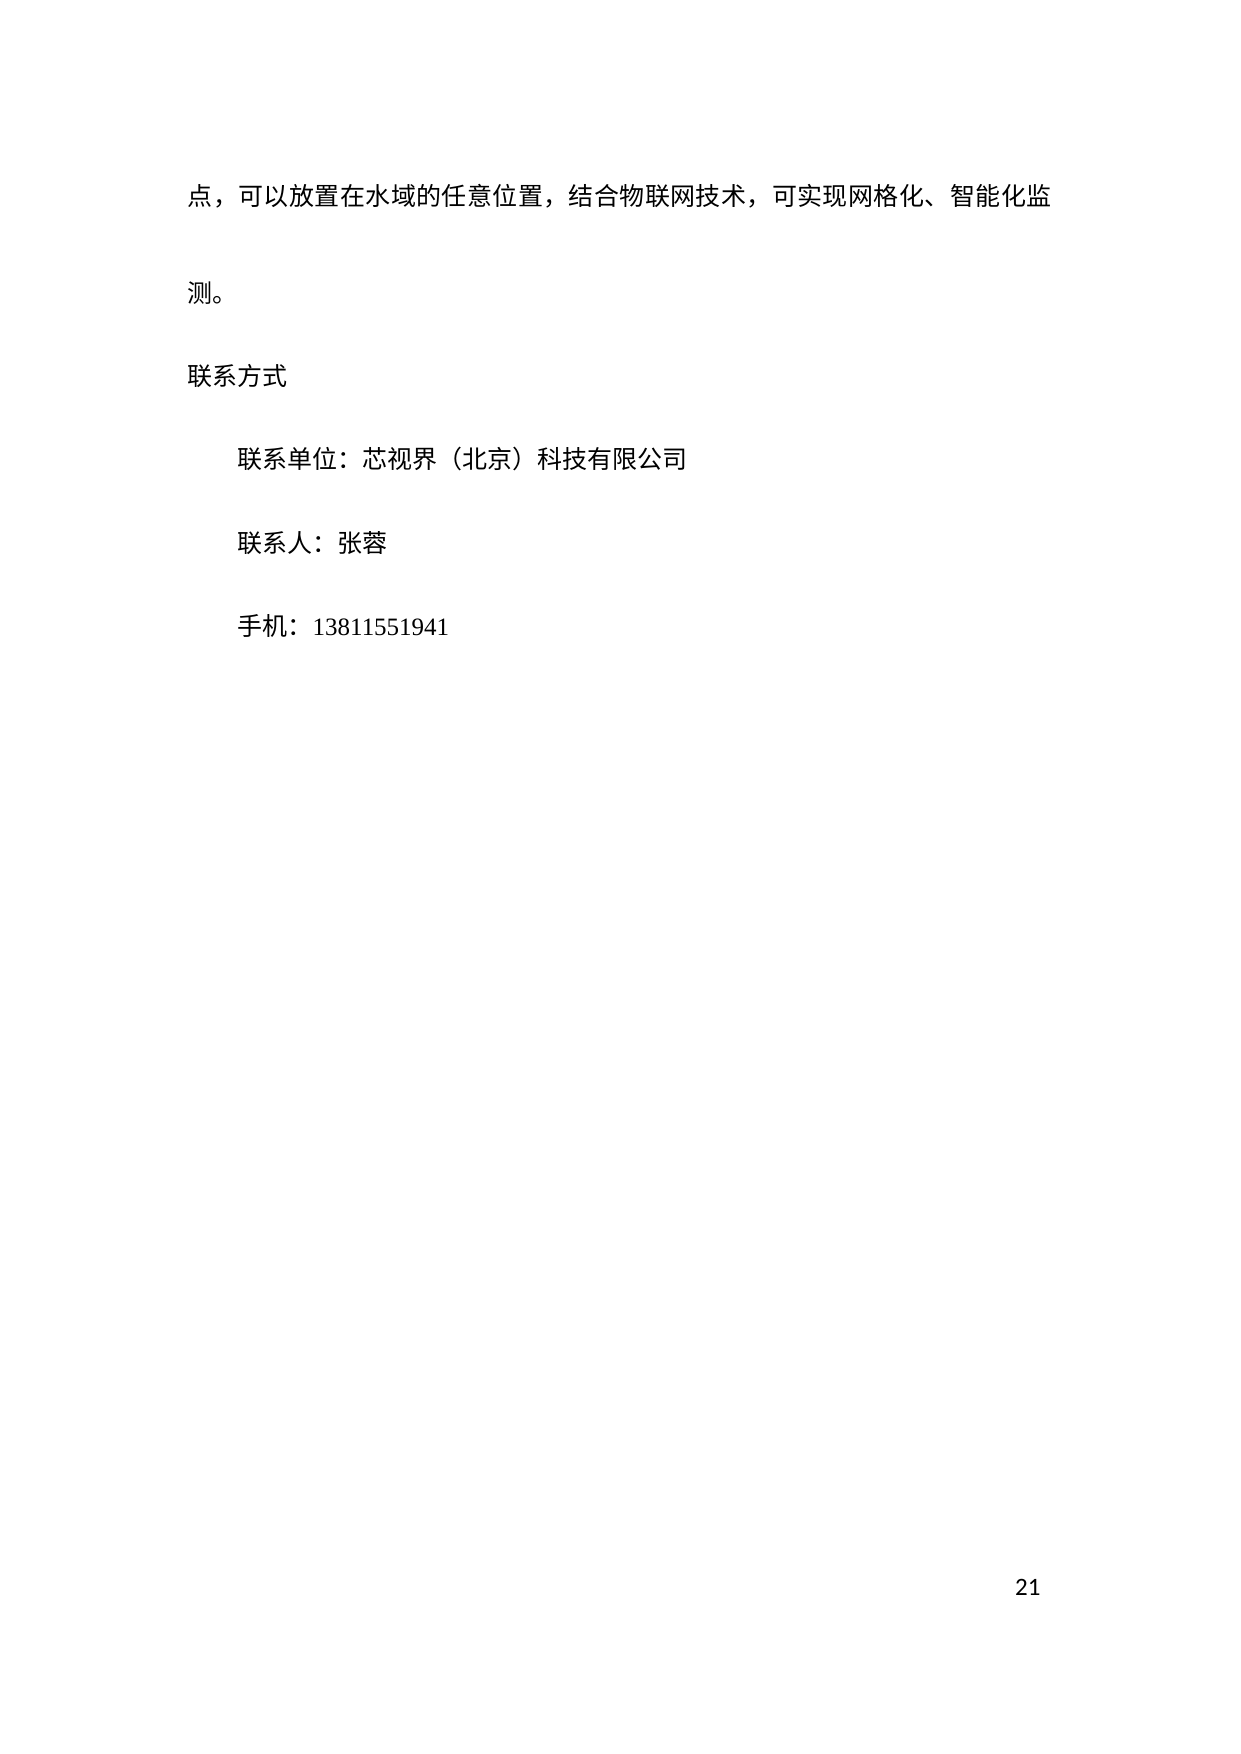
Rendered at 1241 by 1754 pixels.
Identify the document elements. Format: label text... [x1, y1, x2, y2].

text 联系方式 [187, 342, 1053, 407]
text 联系单位：芯视界（北京）科技有限公司 [187, 426, 1053, 491]
text 联系人：张蓉 [187, 509, 1053, 574]
text 手机：13811551941 [187, 592, 1053, 657]
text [187, 162, 1053, 324]
